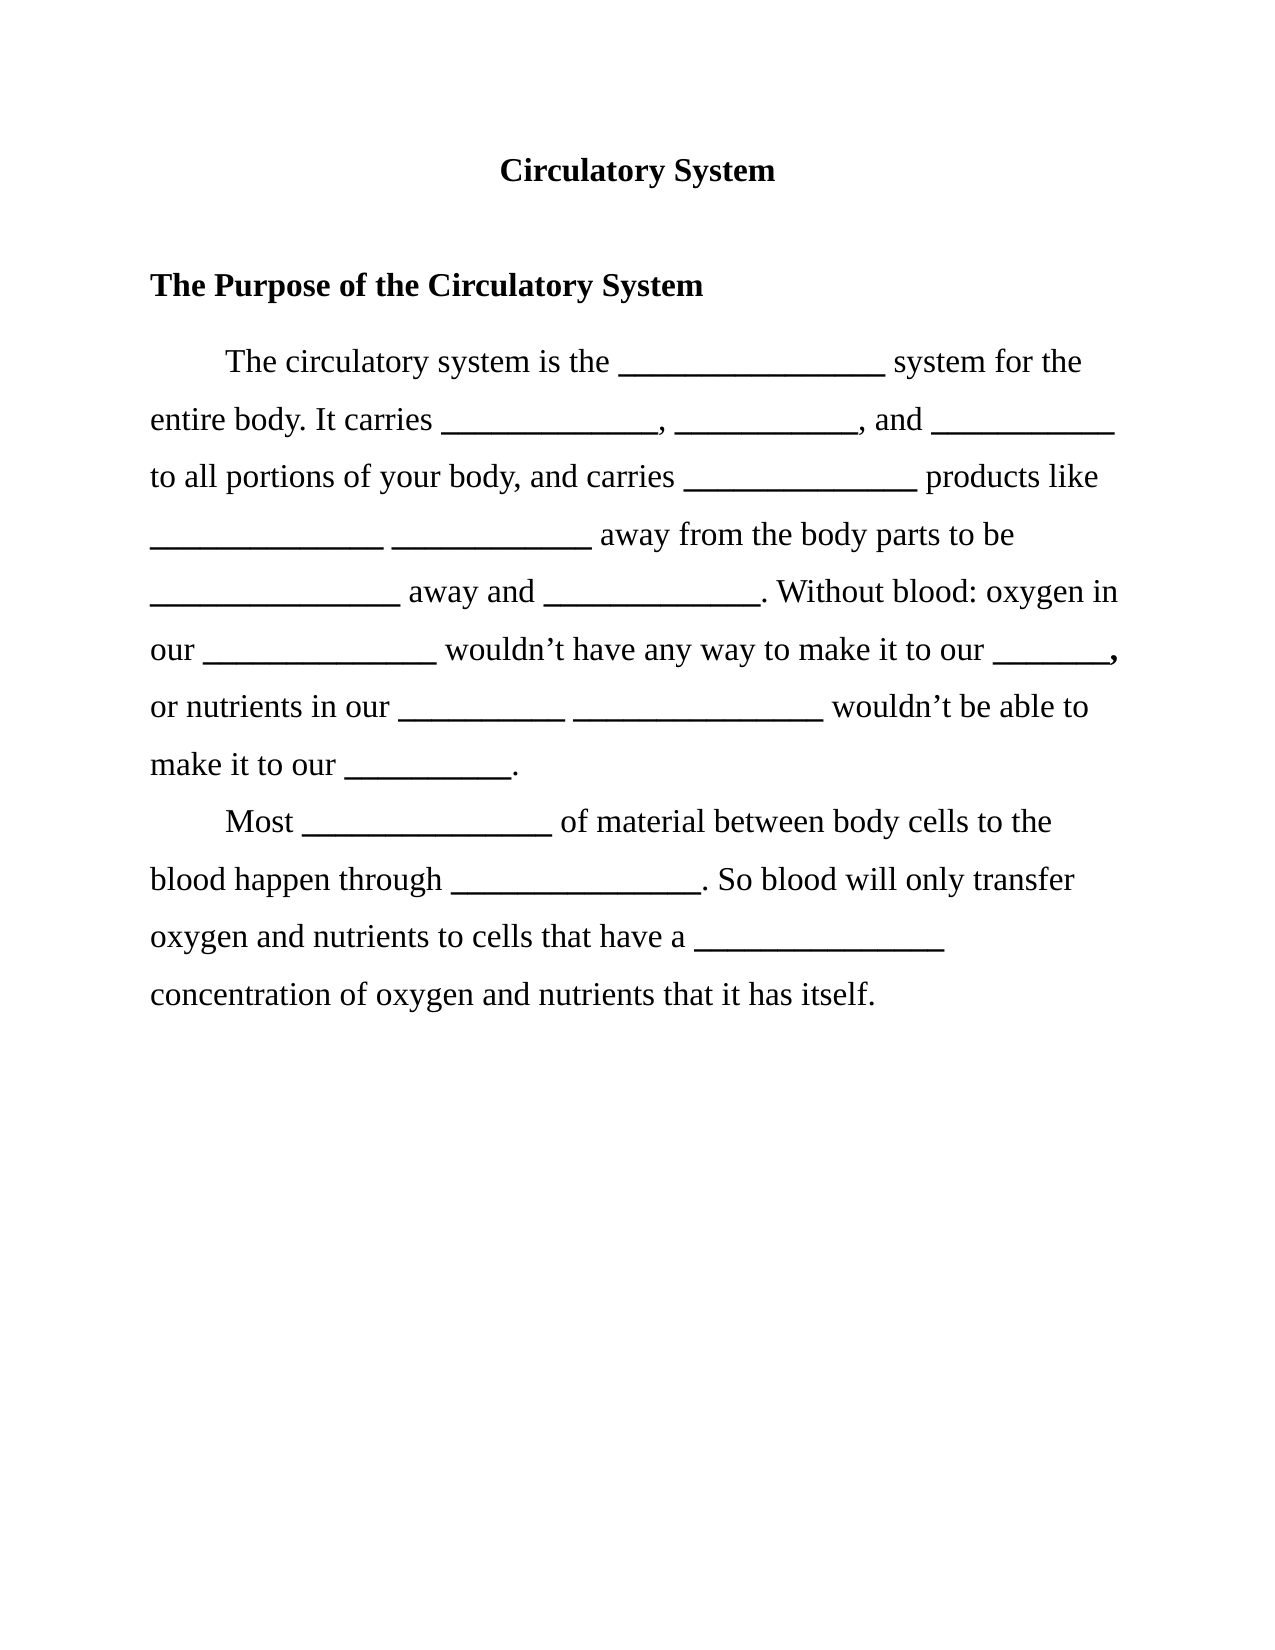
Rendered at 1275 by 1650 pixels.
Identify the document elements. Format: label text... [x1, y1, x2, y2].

text The Purpose of the Circulatory System [150, 265, 1125, 303]
text The circulatory system is the ________________ system for the entire body. It carries _____________, ___________, and ___________ to all portions of your body, and carries ______________ products like ______________ ____________ away from the body parts to be _______________ away and _____________. Without blood: oxygen in our ______________ wouldn’t have any way to make it to our _______, or nutrients in our __________ _______________ wouldn’t be able to make it to our __________. [150, 342, 1125, 782]
text Most _______________ of material between body cells to the blood happen through _______________. So blood will only transfer oxygen and nutrients to cells that have a _______________ concentration of oxygen and nutrients that it has itself. [150, 802, 1125, 1012]
text Circulatory System [150, 150, 1125, 188]
